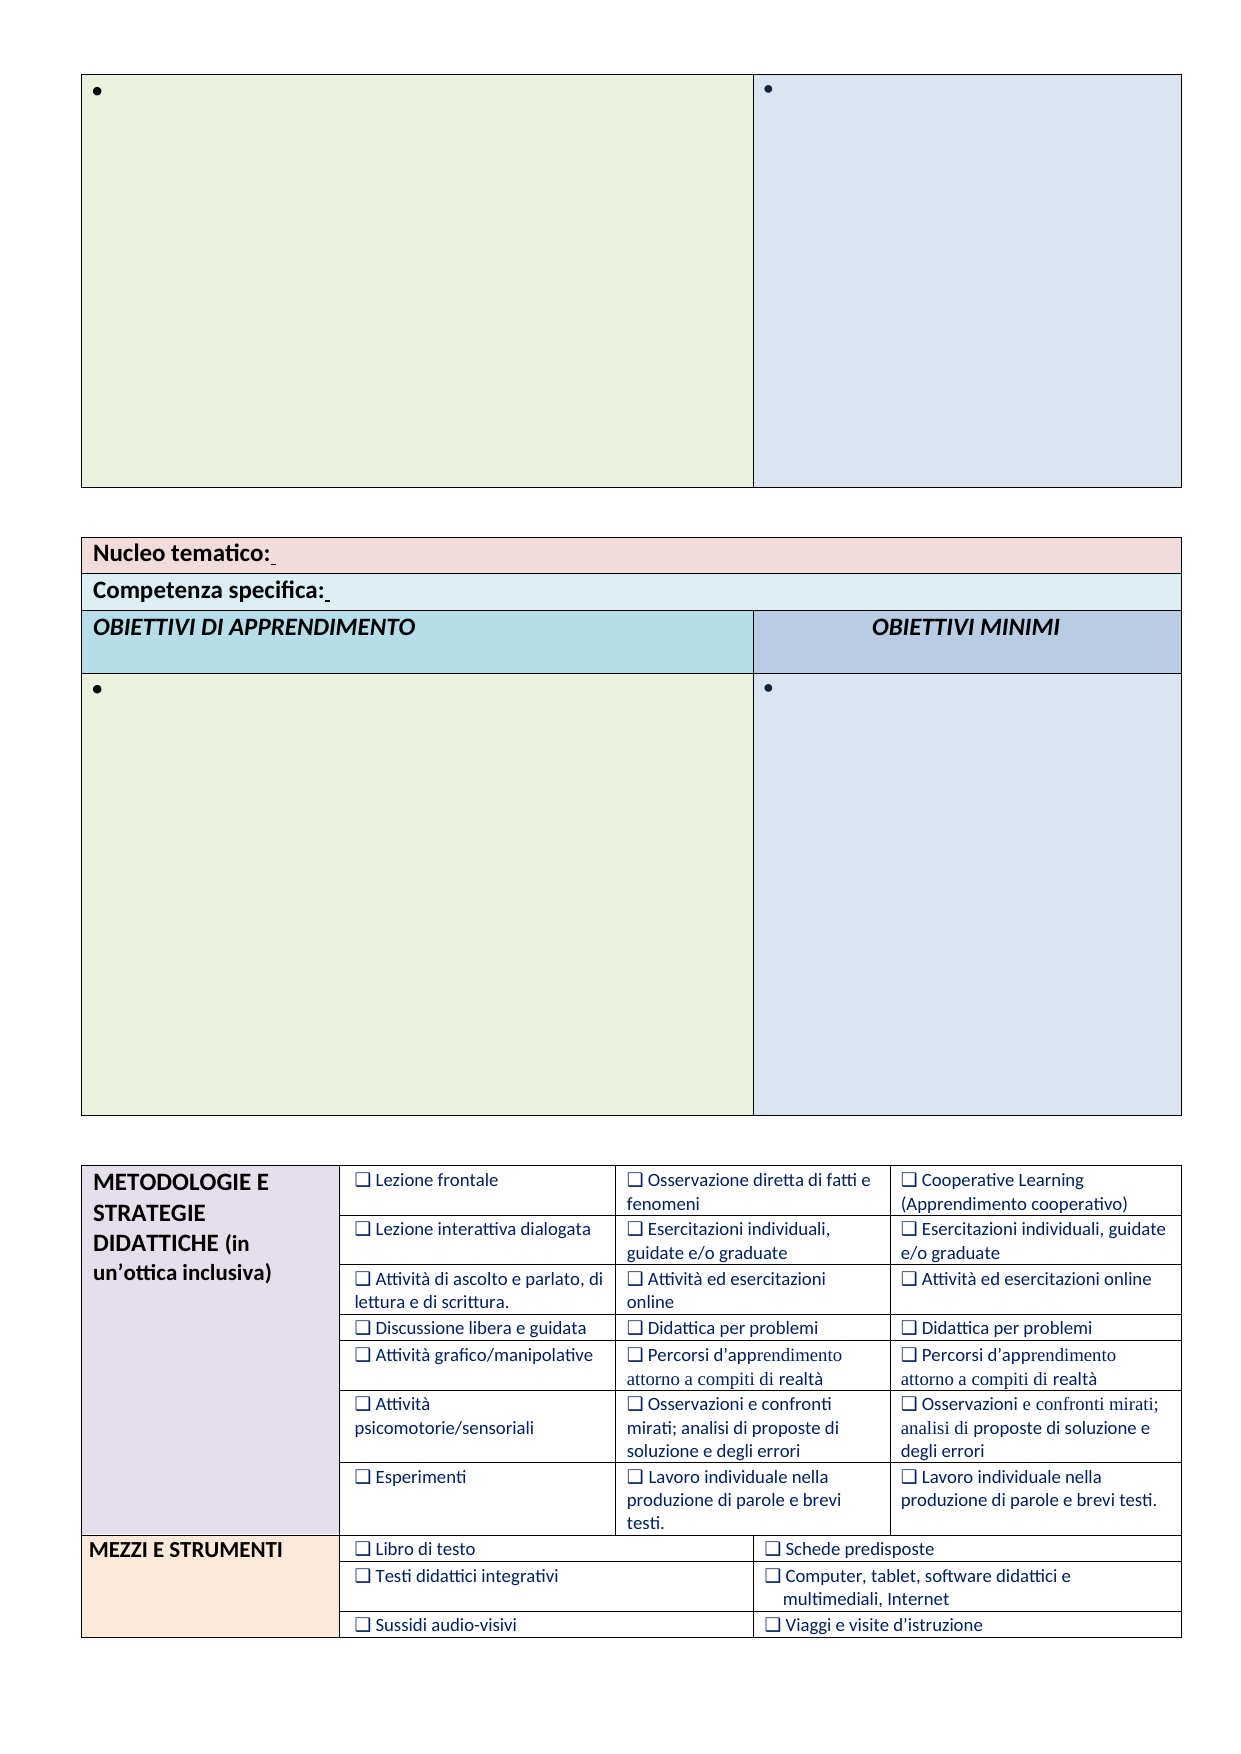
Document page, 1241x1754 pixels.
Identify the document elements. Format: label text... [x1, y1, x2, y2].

table_cell ❑ Lavoro individuale nella produzione di parole e brevi testi. [891, 1463, 1181, 1534]
table_cell ❑ Esercitazioni individuali, guidate e/o graduate [616, 1216, 890, 1264]
table_cell MEZZI E STRUMENTI [82, 1536, 339, 1637]
table_header METODOLOGIE E STRATEGIE DIDATTICHE (in un’ottica inclusiva) [82, 1166, 339, 1534]
table_cell ❑ Attività di ascolto e parlato, di lettura e di scrittura. [340, 1265, 615, 1314]
table_cell ❑ Attività psicomotorie/sensoriali [340, 1391, 615, 1462]
table_cell ❑ Attività ed esercitazioni online [891, 1265, 1181, 1314]
table_cell ❑ Esercitazioni individuali, guidate e/o graduate [891, 1216, 1181, 1264]
table_cell ❑ Didattica per problemi [616, 1315, 890, 1340]
table_cell ❑ Osservazioni e confronti mirati; analisi di proposte di soluzione e degli errori [616, 1391, 890, 1462]
table_cell ❑ Attività grafico/manipolative [340, 1341, 615, 1390]
table_cell OBIETTIVI DI APPRENDIMENTO [82, 611, 753, 673]
table_header Nucleo tematico: [82, 538, 1181, 573]
table_cell ❑ Attività ed esercitazioni online [616, 1265, 890, 1314]
table_cell Competenza specifica: [82, 574, 1181, 610]
table_cell ❑ Libro di testo [340, 1536, 753, 1561]
table_cell ❑ Lezione interattiva dialogata [340, 1216, 615, 1264]
table_cell ❑ Computer, tablet, software didattici e multimediali, Internet [754, 1562, 1181, 1611]
table_cell ❑ Testi didattici integrativi [340, 1562, 753, 1611]
table_cell ❑ Viaggi e visite d’istruzione [754, 1612, 1181, 1637]
table_cell ❑ Sussidi audio-visivi [340, 1612, 753, 1637]
table_cell ❑ Osservazioni e confronti mirati; analisi di proposte di soluzione e degli errori [891, 1391, 1181, 1462]
table_cell OBIETTIVI MINIMI [754, 611, 1181, 673]
table_header ❑ Cooperative Learning (Apprendimento cooperativo) [891, 1166, 1181, 1215]
table_cell [82, 674, 753, 1115]
table_header ❑ Osservazione diretta di fatti e fenomeni [616, 1166, 890, 1215]
table_cell [82, 75, 753, 487]
table_cell ❑ Percorsi d’apprendimento attorno a compiti di realtà [891, 1341, 1181, 1390]
table_header ❑ Lezione frontale [340, 1166, 615, 1215]
table_cell ❑ Lavoro individuale nella produzione di parole e brevi testi. [616, 1463, 890, 1534]
table_cell ❑ Esperimenti [340, 1463, 615, 1534]
table_cell ❑ Schede predisposte [754, 1536, 1181, 1561]
table_cell ❑ Percorsi d’apprendimento attorno a compiti di realtà [616, 1341, 890, 1390]
table_cell ❑ Discussione libera e guidata [340, 1315, 615, 1340]
table_cell ❑ Didattica per problemi [891, 1315, 1181, 1340]
table_cell [754, 75, 1181, 487]
table_cell [754, 674, 1181, 1115]
